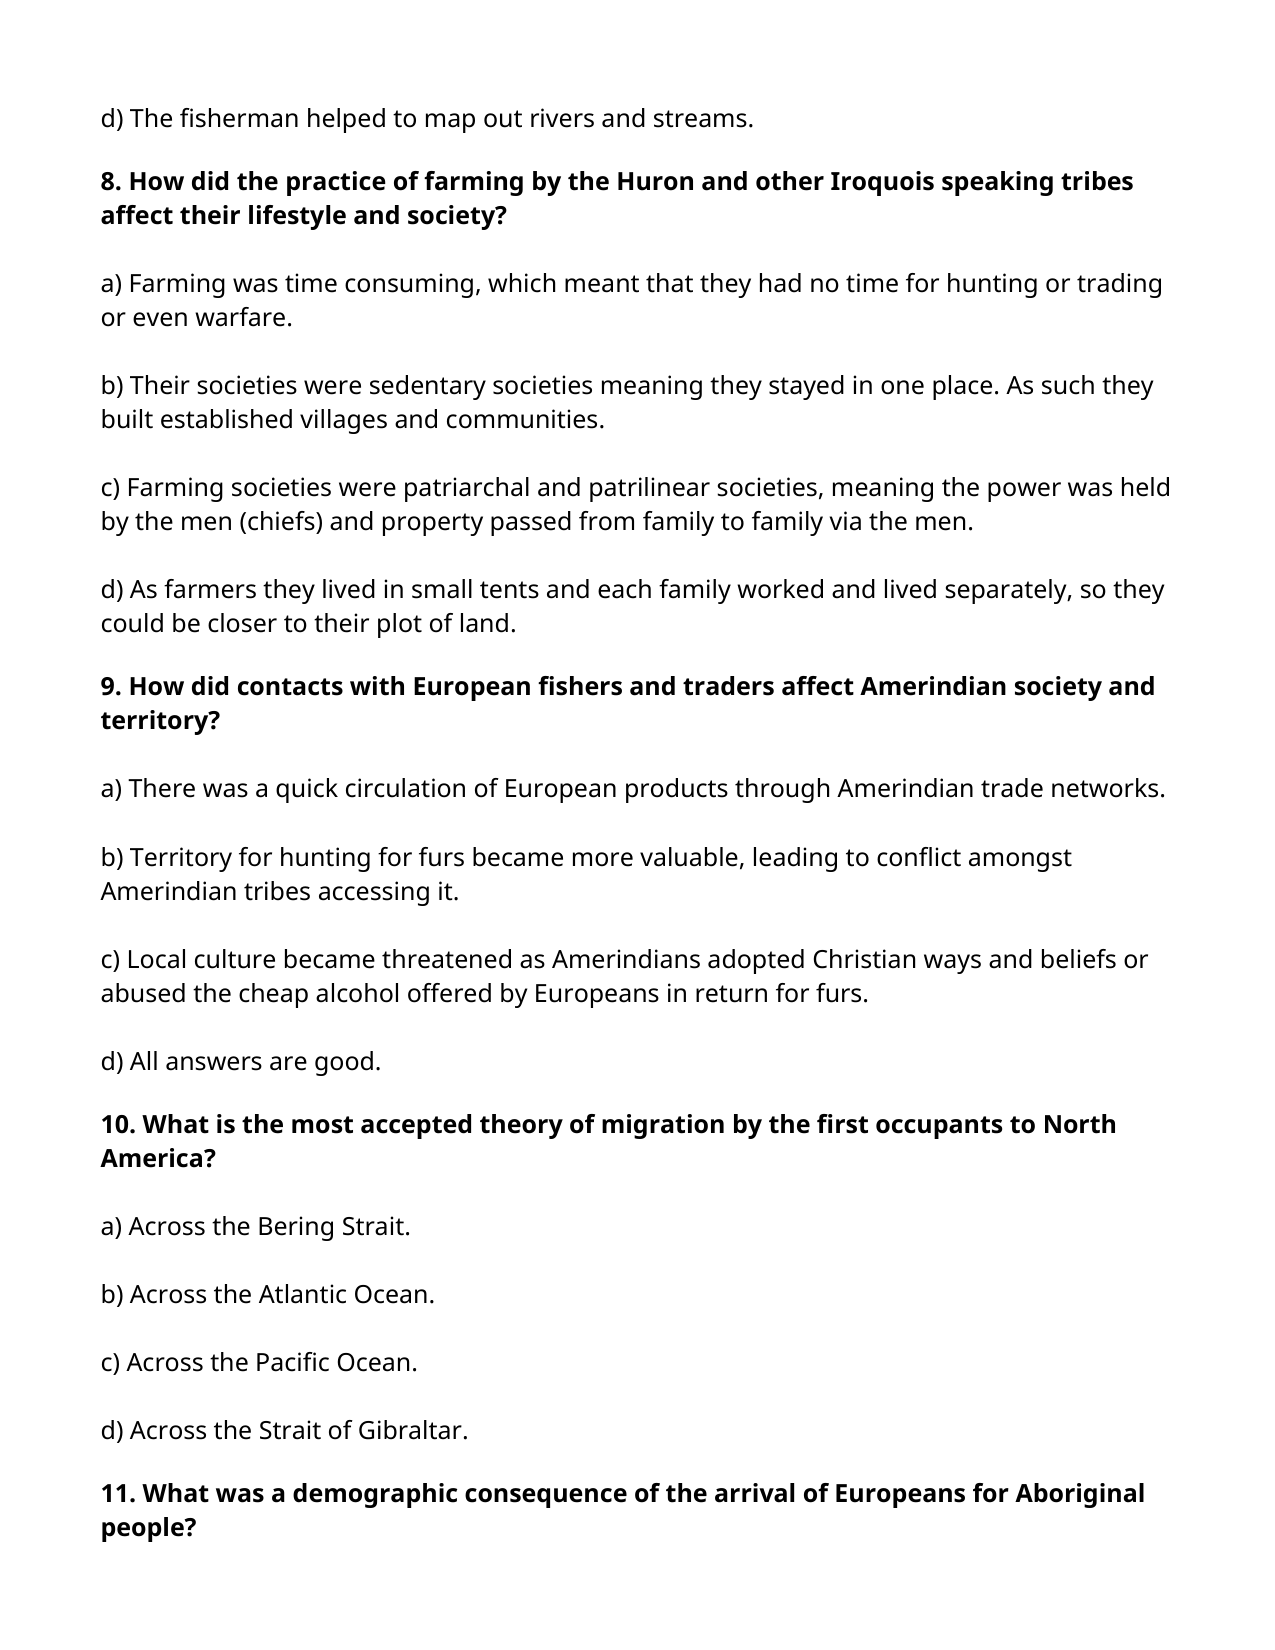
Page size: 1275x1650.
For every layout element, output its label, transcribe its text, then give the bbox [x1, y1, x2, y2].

text d) Across the Strait of Gibraltar. [100, 1413, 1174, 1447]
text b) Territory for hunting for furs became more valuable, leading to conflict amongst Amerindian tribes accessing it. [100, 839, 1174, 907]
text b) Across the Atlantic Ocean. [100, 1277, 1174, 1311]
text a) Across the Bering Strait. [100, 1208, 1174, 1243]
text b) Their societies were sedentary societies meaning they stayed in one place. As such they built established villages and communities. [100, 368, 1174, 436]
text d) As farmers they lived in small tents and each family worked and lived separately, so they could be closer to their plot of land. [100, 572, 1174, 640]
text c) Local culture became threatened as Amerindians adopted Christian ways and beliefs or abused the cheap alcohol offered by Europeans in return for furs. [100, 941, 1174, 1009]
text 10. What is the most accepted theory of migration by the first occupants to North America? [100, 1106, 1174, 1174]
text d) All answers are good. [100, 1043, 1174, 1078]
text c) Across the Pacific Ocean. [100, 1345, 1174, 1379]
text 11. What was a demographic consequence of the arrival of Europeans for Aboriginal people? [100, 1476, 1174, 1544]
text a) Farming was time consuming, which meant that they had no time for hunting or trading or even warfare. [100, 265, 1174, 333]
text d) The fisherman helped to map out rivers and streams. [100, 100, 1174, 134]
text 9. How did contacts with European fishers and traders affect Amerindian society and territory? [100, 669, 1174, 737]
text c) Farming societies were patriarchal and patrilinear societies, meaning the power was held by the men (chiefs) and property passed from family to family via the men. [100, 470, 1174, 538]
text 8. How did the practice of farming by the Huron and other Iroquois speaking tribes affect their lifestyle and society? [100, 163, 1174, 231]
text a) There was a quick circulation of European products through Amerindian trade networks. [100, 771, 1174, 805]
